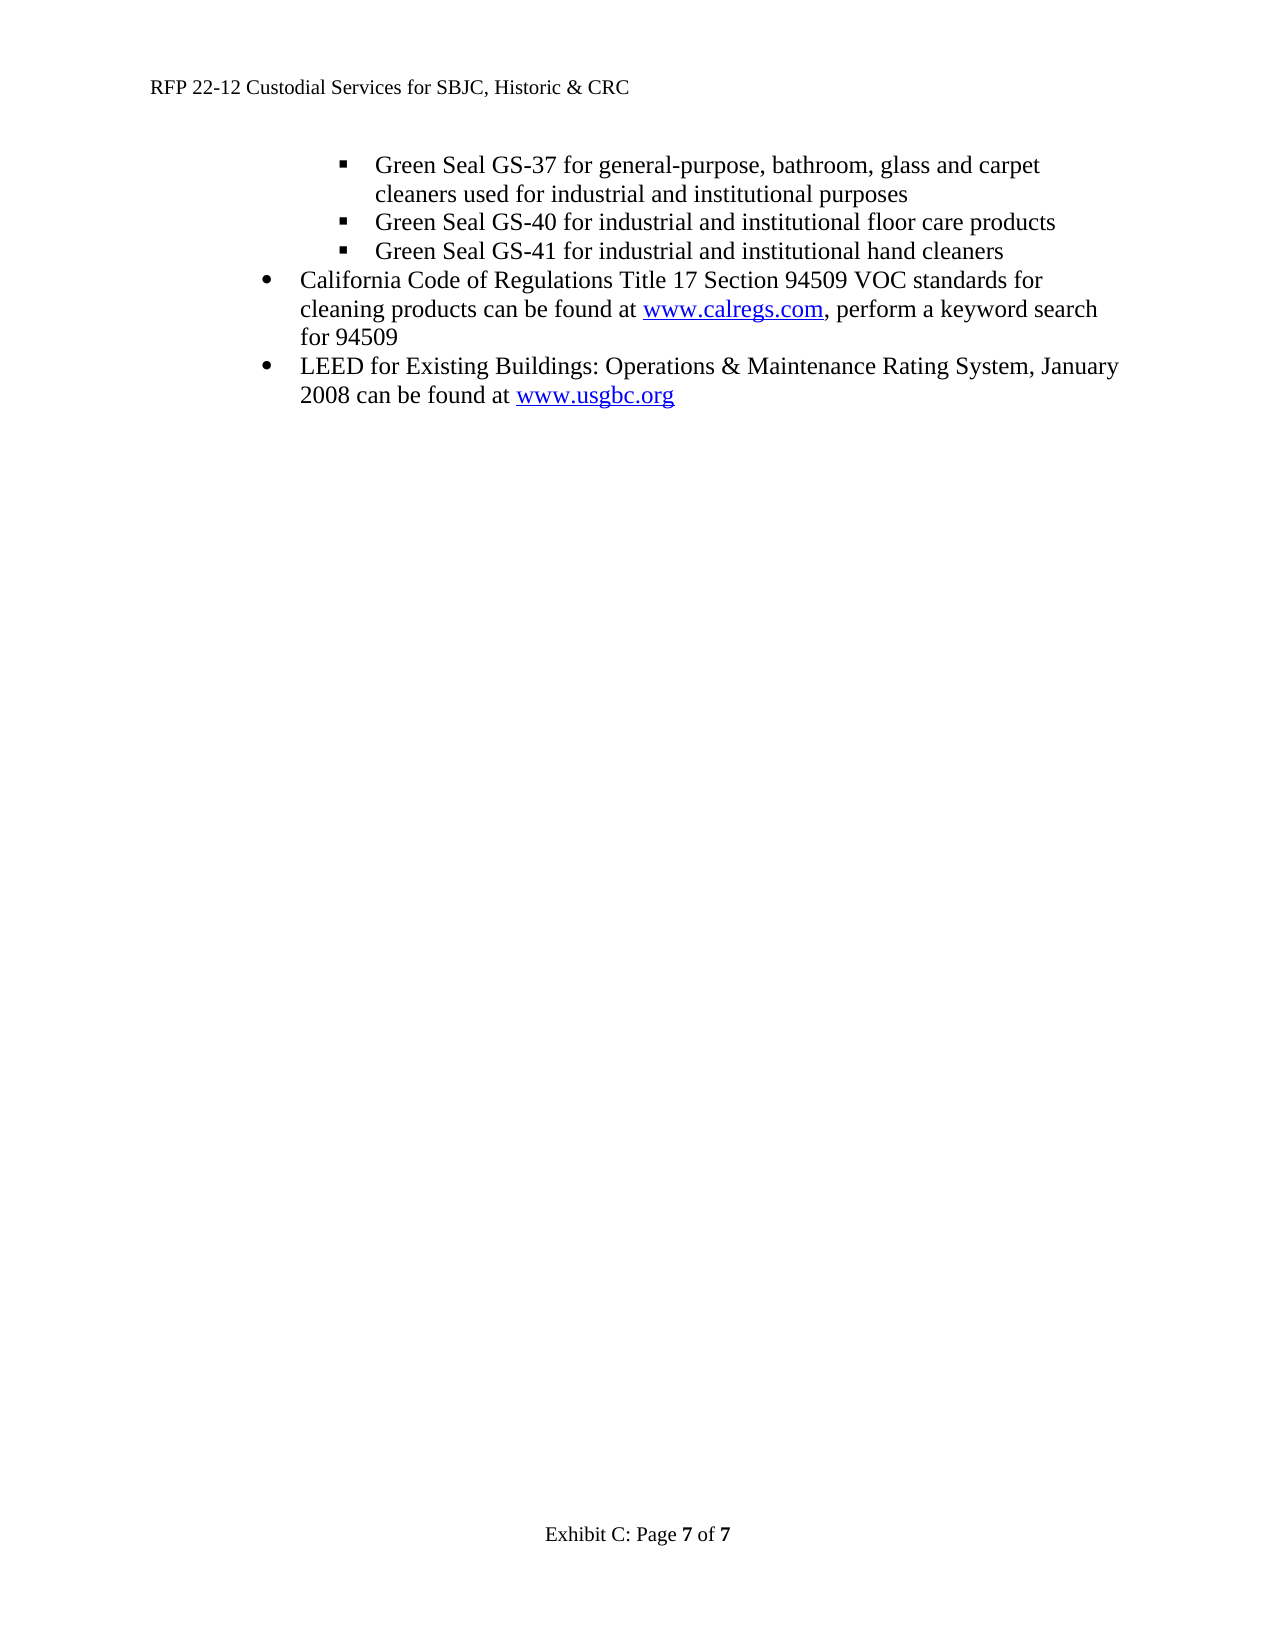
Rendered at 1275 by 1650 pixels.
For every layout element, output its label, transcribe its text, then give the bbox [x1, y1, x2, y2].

list California Code of Regulations Title 17 Section 94509 VOC standards for cleaning products can be found at www.calregs.com, perform a keyword search for 94509 [262, 265, 1125, 351]
list Green Seal GS-37 for general-purpose, bathroom, glass and carpet cleaners used for industrial and institutional purposes [337, 150, 1125, 207]
list LEED for Existing Buildings: Operations & Maintenance Rating System, January 2008 can be found at www.usgbc.org [262, 351, 1125, 409]
list Green Seal GS-40 for industrial and institutional floor care products [337, 207, 1125, 236]
list Green Seal GS-41 for industrial and institutional hand cleaners [337, 236, 1125, 265]
